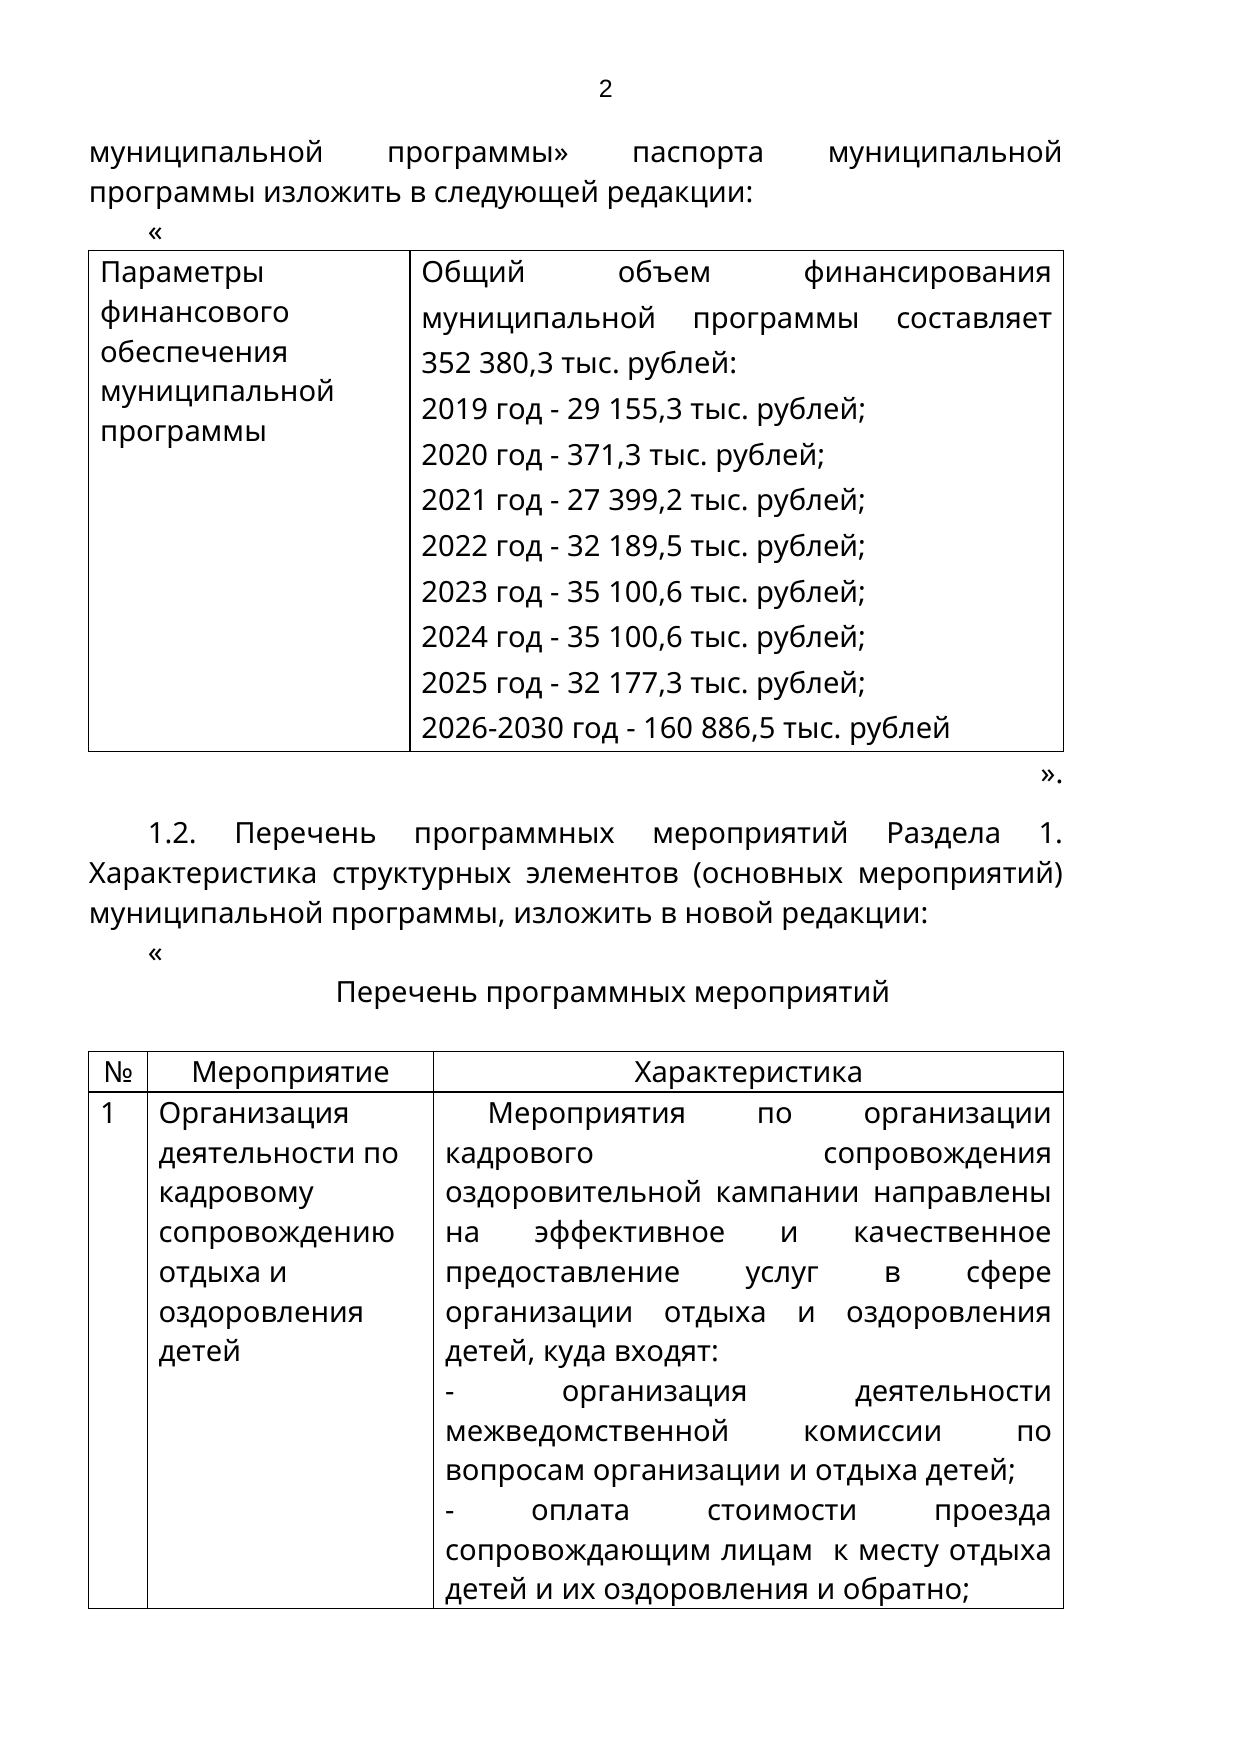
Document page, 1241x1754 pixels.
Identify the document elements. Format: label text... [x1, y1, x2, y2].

table_cell 1 [89, 1093, 147, 1608]
text 1.1. Строку «Параметры финансового обеспечения муниципальной программы» паспорта муниципальной программы изложить в следующей редакции: [89, 131, 1063, 211]
table_header Параметры финансового обеспечения муниципальной программы [89, 251, 409, 751]
text « [89, 932, 1063, 971]
table_header Общий объем финансирования муниципальной программы составляет 352 380,3 тыс. рублей: 2019 год - 29 155,3 тыс. рублей; 2020 год - 371,3 тыс. рублей; 2021 год - 27 399,2 тыс. рублей; 2022 год - 32 189,5 тыс. рублей; 2023 год - 35 100,6 тыс. рублей; 2024 год - 35 100,6 тыс. рублей; 2025 год - 32 177,3 тыс. рублей; 2026-2030 год - 160 886,5 тыс. рублей [411, 251, 1063, 751]
table_header № [89, 1052, 147, 1091]
text ». [89, 752, 1063, 792]
text Перечень программных мероприятий [89, 971, 1063, 1011]
table_header Характеристика [434, 1052, 1063, 1091]
subtitle 1.2. Перечень программных мероприятий Раздела 1. Характеристика структурных элементов (основных мероприятий) муниципальной программы, изложить в новой редакции: [89, 812, 1063, 932]
text « [89, 211, 1063, 250]
table_cell Организация деятельности по кадровому сопровождению отдыха и оздоровления детей [148, 1093, 433, 1608]
table_header Мероприятие [148, 1052, 433, 1091]
